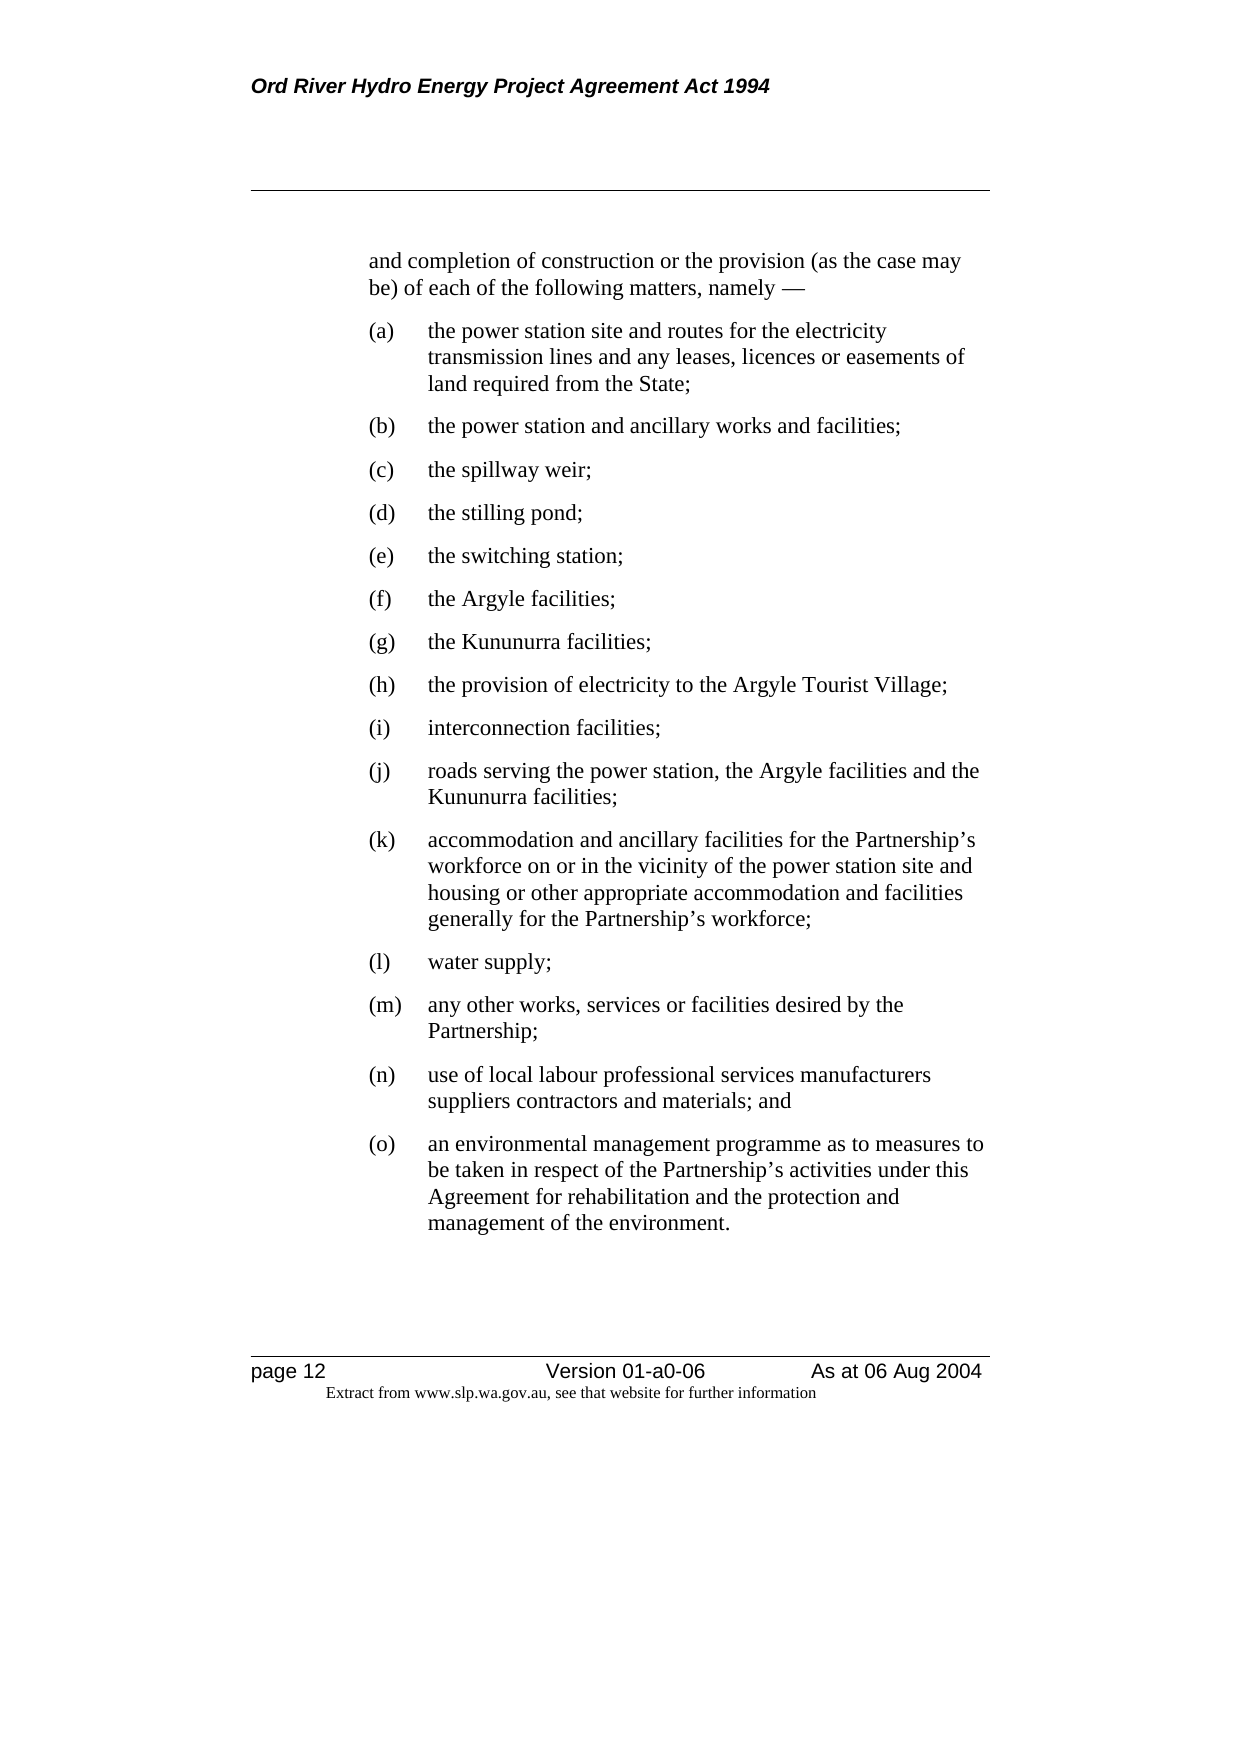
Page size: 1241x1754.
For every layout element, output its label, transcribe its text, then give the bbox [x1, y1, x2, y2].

text (h) the provision of electricity to the Argyle Tourist Village; [251, 671, 990, 697]
text (c) the spillway weir; [251, 456, 990, 482]
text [251, 247, 990, 300]
text (b) the power station and ancillary works and facilities; [251, 413, 990, 439]
text (d) the stilling pond; [251, 499, 990, 525]
text (a) the power station site and routes for the electricity transmission lines and any leases, licences or easements of land required from the State; [251, 317, 990, 396]
text (g) the Kununurra facilities; [251, 628, 990, 654]
text (l) water supply; [251, 948, 990, 974]
text (m) any other works, services or facilities desired by the Partnership; [251, 991, 990, 1044]
text (n) use of local labour professional services manufacturers suppliers contractors and materials; and [251, 1061, 990, 1113]
text (e) the switching station; [251, 542, 990, 568]
text (f) the Argyle facilities; [251, 585, 990, 611]
text (i) interconnection facilities; [251, 714, 990, 740]
text (k) accommodation and ancillary facilities for the Partnership’s workforce on or in the vicinity of the power station site and housing or other appropriate accommodation and facilities generally for the Partnership’s workforce; [251, 826, 990, 932]
text (j) roads serving the power station, the Argyle facilities and the Kununurra facilities; [251, 757, 990, 809]
text (o) an environmental management programme as to measures to be taken in respect of the Partnership’s activities under this Agreement for rehabilitation and the protection and management of the environment. [251, 1130, 990, 1235]
